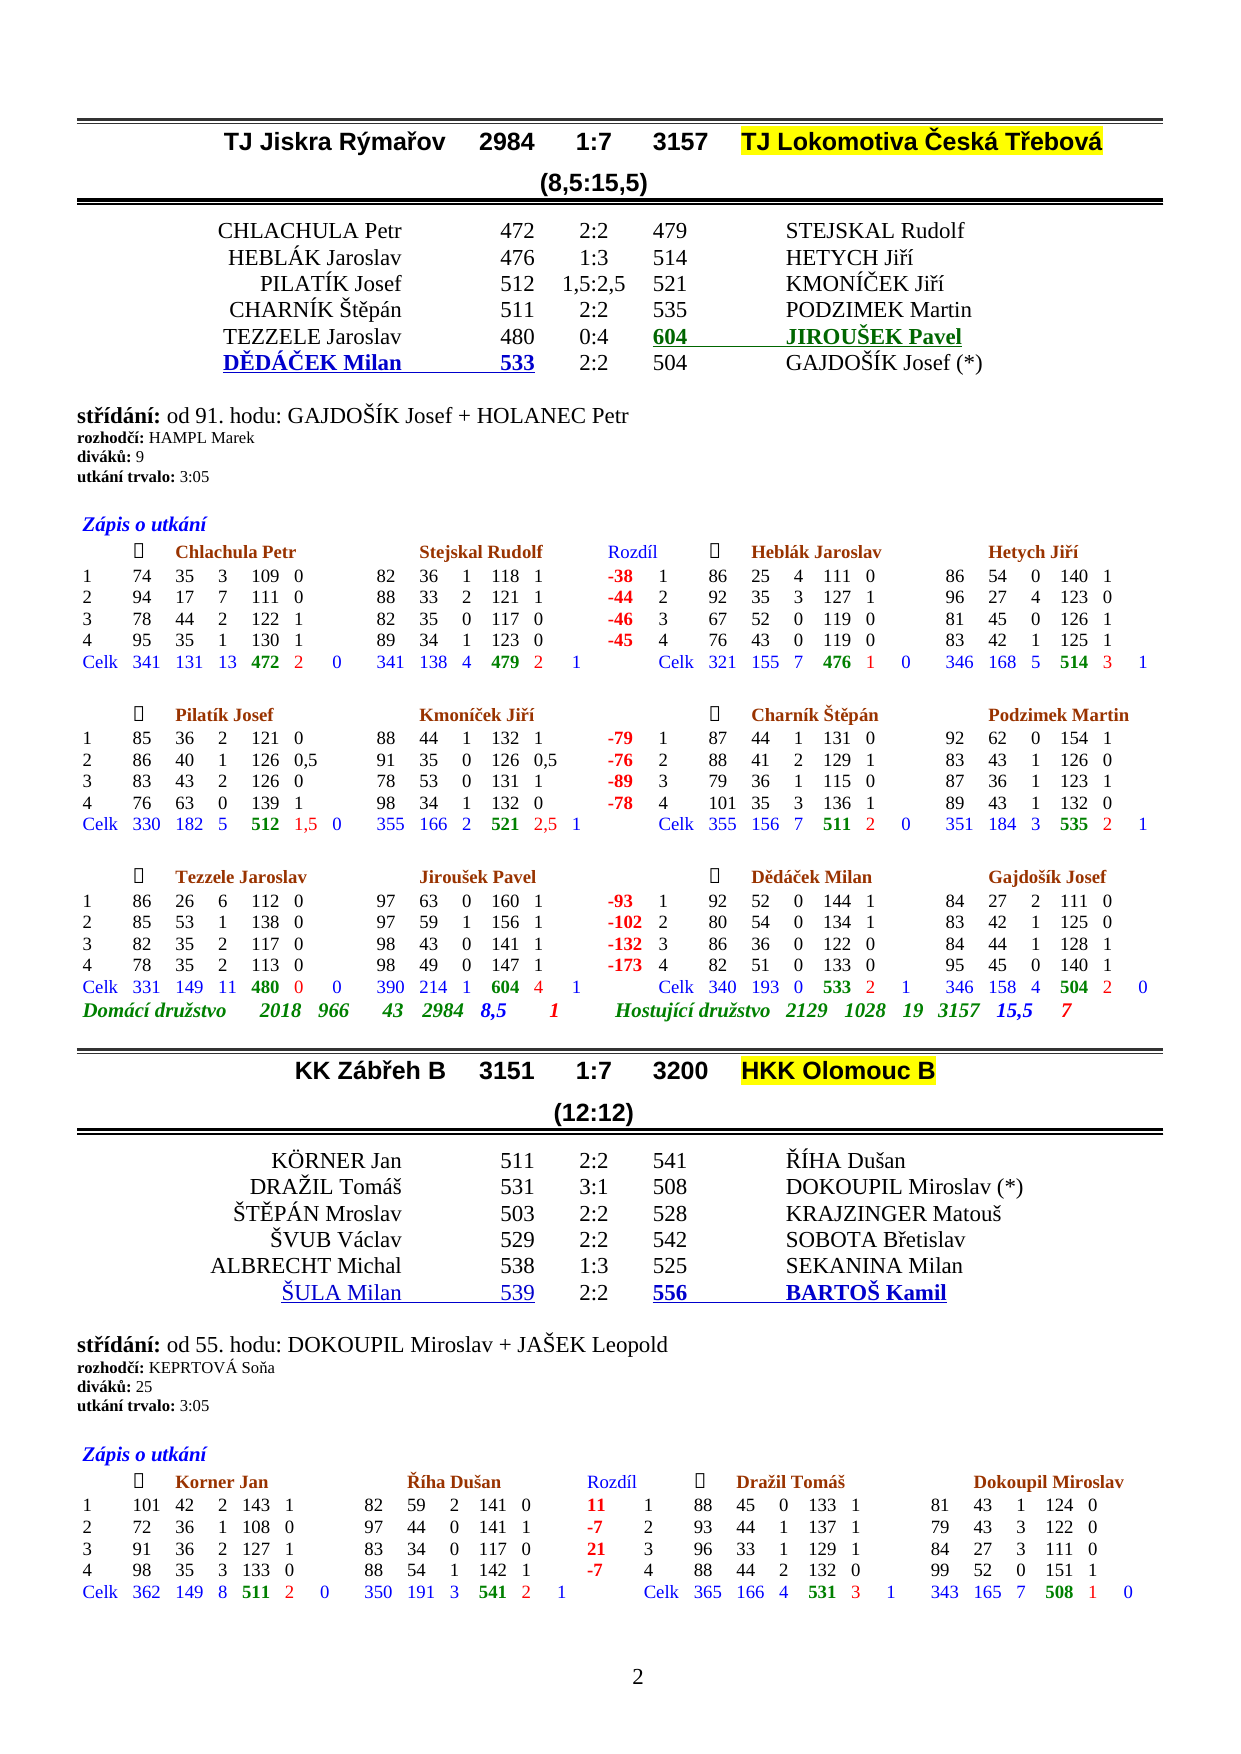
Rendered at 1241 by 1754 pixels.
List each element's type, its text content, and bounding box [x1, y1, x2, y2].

text KK Zábřeh B 3151 1:7 3200 HKK Olomouc B [77, 1054, 1163, 1085]
text 2 85 53 1 138 0 97 59 1 156 1 -102 2 80 54 0 134 1 83 42 1 125 0 [82, 911, 1163, 933]
text ŠULA Milan 539 2:2 556 BARTOŠ Kamil [77, 1279, 1163, 1305]
text PILATÍK Josef 512 1,5:2,5 521 KMONÍČEK Jiří [77, 270, 1163, 296]
text TEZZELE Jaroslav 480 0:4 604 JIROUŠEK Pavel [77, 323, 1163, 349]
text CHARNÍK Štěpán 511 2:2 535 PODZIMEK Martin [77, 296, 1163, 323]
text 4 95 35 1 130 1 89 34 1 123 0 -45 4 76 43 0 119 0 83 42 1 125 1 [82, 629, 1163, 651]
text 1 86 26 6 112 0 97 63 0 160 1 -93 1 92 52 0 144 1 84 27 2 111 0 [82, 890, 1163, 911]
text 3 78 44 2 122 1 82 35 0 117 0 -46 3 67 52 0 119 0 81 45 0 126 1 [82, 608, 1163, 629]
text Celk 331 149 11 480 0 0 390 214 1 604 4 1 Celk 340 193 0 533 2 1 346 158 4 504 2 0 [82, 976, 1163, 997]
text diváků: 9 [77, 447, 1163, 466]
text rozhodčí: HAMPL Marek [77, 428, 1163, 447]
text TJ Jiskra Rýmařov 2984 1:7 3157 TJ Lokomotiva Česká Třebová [77, 124, 1163, 155]
text Celk 362 149 8 511 2 0 350 191 3 541 2 1 Celk 365 166 4 531 3 1 343 165 7 508 1 0 [82, 1581, 1163, 1602]
text utkání trvalo: 3:05 [77, 466, 1163, 486]
text rozhodčí: KEPRTOVÁ Soňa [77, 1358, 1163, 1377]
text 4 98 35 3 133 0 88 54 1 142 1 -7 4 88 44 2 132 0 99 52 0 151 1 [82, 1559, 1163, 1581]
text DRAŽIL Tomáš 531 3:1 508 DOKOUPIL Miroslav (*) [77, 1173, 1163, 1200]
text  Chlachula Petr Stejskal Rudolf Rozdíl  Heblák Jaroslav Hetych Jiří [82, 536, 1163, 564]
text Celk 341 131 13 472 2 0 341 138 4 479 2 1 Celk 321 155 7 476 1 0 346 168 5 514 3 1 [82, 651, 1163, 672]
text ŠTĚPÁN Mroslav 503 2:2 528 KRAJZINGER Matouš [77, 1200, 1163, 1226]
text ALBRECHT Michal 538 1:3 525 SEKANINA Milan [77, 1252, 1163, 1279]
text (12:12) [77, 1089, 1163, 1128]
text  Pilatík Josef Kmoníček Jiří  Charník Štěpán Podzimek Martin [82, 699, 1163, 727]
text 1 101 42 2 143 1 82 59 2 141 0 11 1 88 45 0 133 1 81 43 1 124 0 [82, 1494, 1163, 1516]
text Zápis o utkání [82, 512, 1163, 536]
text 3 91 36 2 127 1 83 34 0 117 0 21 3 96 33 1 129 1 84 27 3 111 0 [82, 1537, 1163, 1559]
text ŠVUB Václav 529 2:2 542 SOBOTA Břetislav [77, 1226, 1163, 1252]
text Domácí družstvo 2018 966 43 2984 8,5 1 Hostující družstvo 2129 1028 19 3157 15,5 7 [82, 997, 1163, 1022]
text 2 86 40 1 126 0,5 91 35 0 126 0,5 -76 2 88 41 2 129 1 83 43 1 126 0 [82, 749, 1163, 770]
text  Tezzele Jaroslav Jiroušek Pavel  Dědáček Milan Gajdošík Josef [82, 861, 1163, 890]
text  Korner Jan Říha Dušan Rozdíl  Dražil Tomáš Dokoupil Miroslav [82, 1466, 1163, 1494]
text KÖRNER Jan 511 2:2 541 ŘÍHA Dušan [77, 1147, 1163, 1173]
text Zápis o utkání [82, 1442, 1163, 1466]
text CHLACHULA Petr 472 2:2 479 STEJSKAL Rudolf [77, 217, 1163, 244]
text 2 72 36 1 108 0 97 44 0 141 1 -7 2 93 44 1 137 1 79 43 3 122 0 [82, 1516, 1163, 1537]
text DĚDÁČEK Milan 533 2:2 504 GAJDOŠÍK Josef (*) [77, 349, 1163, 375]
text střídání: od 55. hodu: DOKOUPIL Miroslav + JAŠEK Leopold [77, 1332, 1163, 1358]
text střídání: od 91. hodu: GAJDOŠÍK Josef + HOLANEC Petr [77, 402, 1163, 428]
text 3 83 43 2 126 0 78 53 0 131 1 -89 3 79 36 1 115 0 87 36 1 123 1 [82, 770, 1163, 792]
text Celk 330 182 5 512 1,5 0 355 166 2 521 2,5 1 Celk 355 156 7 511 2 0 351 184 3 535 2 1 [82, 813, 1163, 835]
text 2 94 17 7 111 0 88 33 2 121 1 -44 2 92 35 3 127 1 96 27 4 123 0 [82, 586, 1163, 608]
text 4 78 35 2 113 0 98 49 0 147 1 -173 4 82 51 0 133 0 95 45 0 140 1 [82, 954, 1163, 976]
text 3 82 35 2 117 0 98 43 0 141 1 -132 3 86 36 0 122 0 84 44 1 128 1 [82, 933, 1163, 954]
text diváků: 25 [77, 1377, 1163, 1396]
text 4 76 63 0 139 1 98 34 1 132 0 -78 4 101 35 3 136 1 89 43 1 132 0 [82, 792, 1163, 813]
text (8,5:15,5) [77, 159, 1163, 198]
text HEBLÁK Jaroslav 476 1:3 514 HETYCH Jiří [77, 244, 1163, 270]
text utkání trvalo: 3:05 [77, 1396, 1163, 1415]
text 1 74 35 3 109 0 82 36 1 118 1 -38 1 86 25 4 111 0 86 54 0 140 1 [82, 564, 1163, 586]
text 1 85 36 2 121 0 88 44 1 132 1 -79 1 87 44 1 131 0 92 62 0 154 1 [82, 727, 1163, 749]
